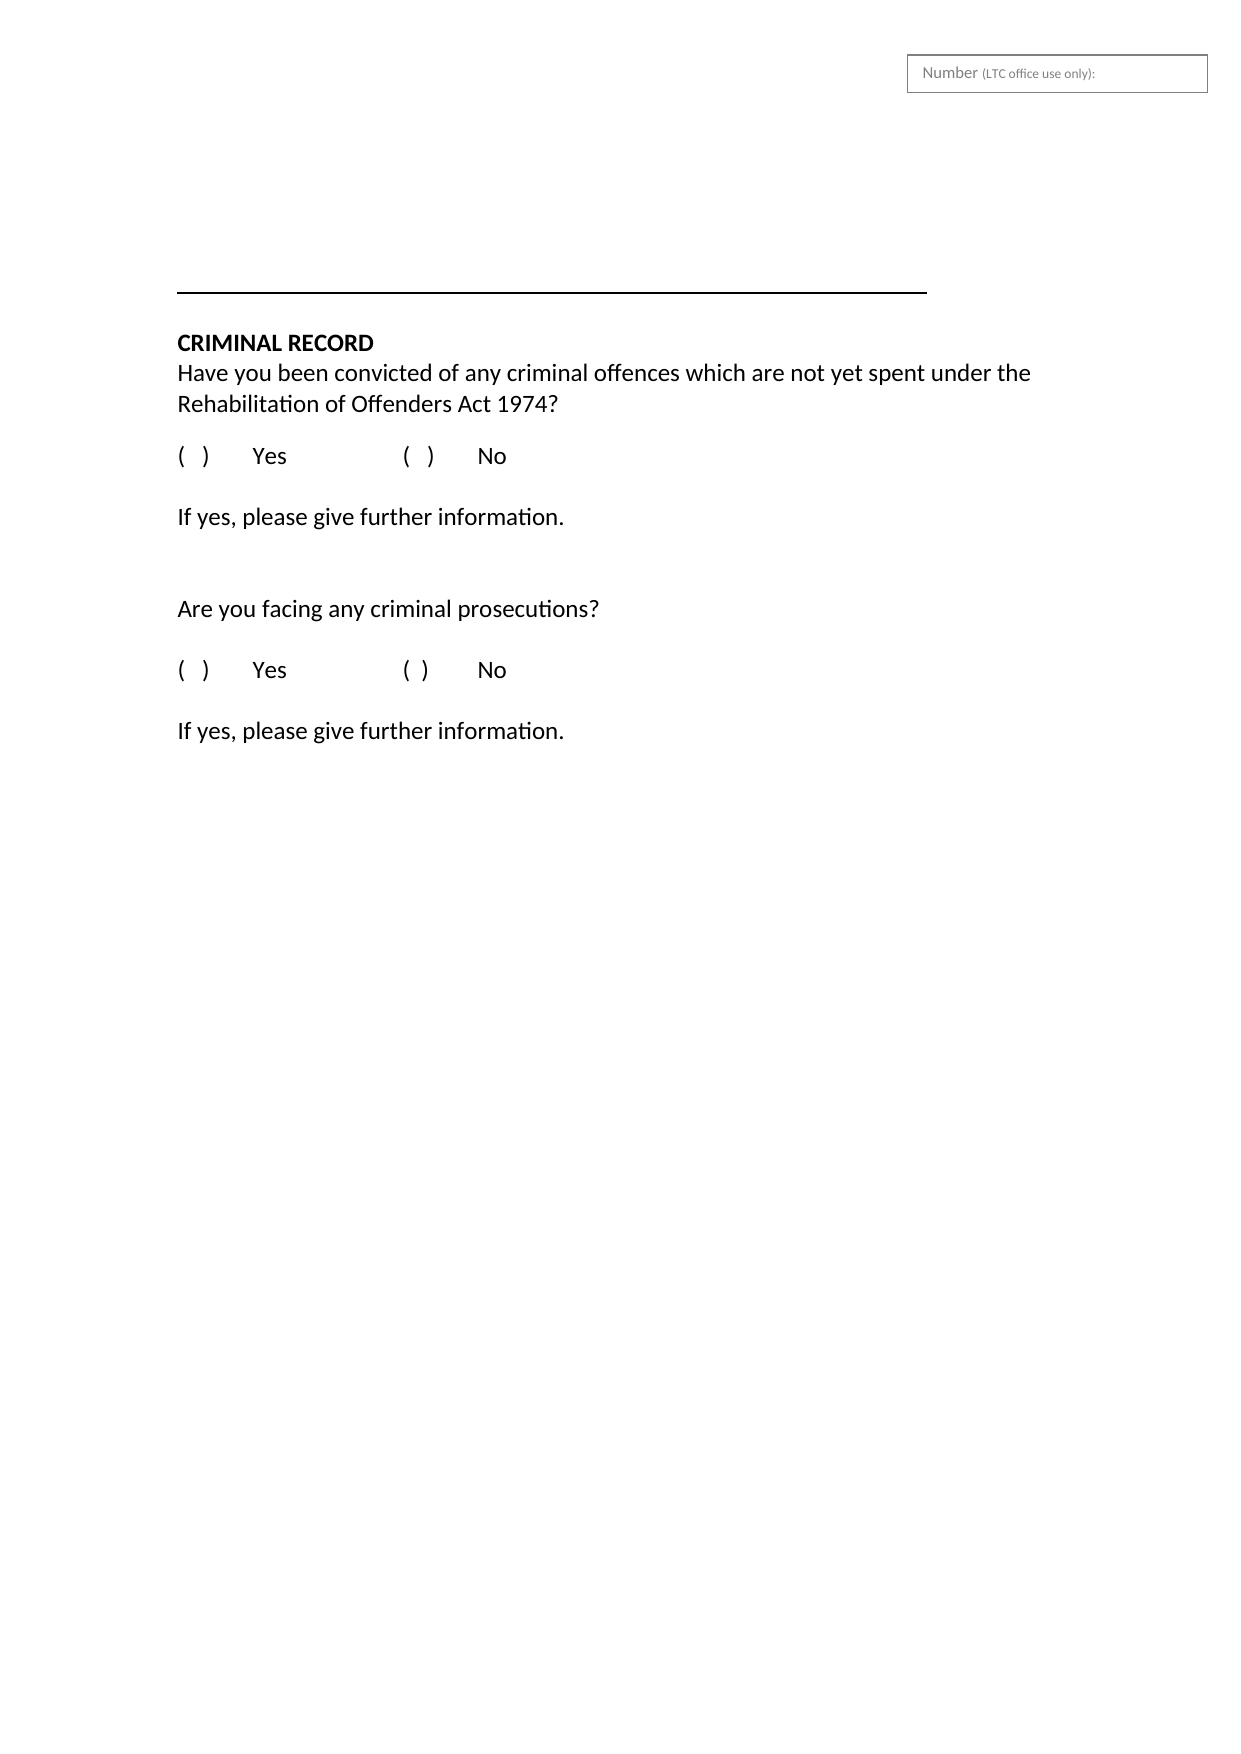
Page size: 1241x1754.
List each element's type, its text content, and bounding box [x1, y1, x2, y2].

text CRIMINAL RECORD [177, 327, 1063, 358]
text Have you been convicted of any criminal offences which are not yet spent under the Rehabilitation of Offenders Act 1974? [177, 358, 1063, 419]
text If yes, please give further information. [177, 501, 1063, 532]
text Are you facing any criminal prosecutions? [177, 593, 1063, 623]
text ( ) Yes ( ) No [177, 440, 1063, 471]
text If yes, please give further information. [177, 715, 1063, 745]
text ( ) Yes ( ) No [177, 654, 1063, 684]
